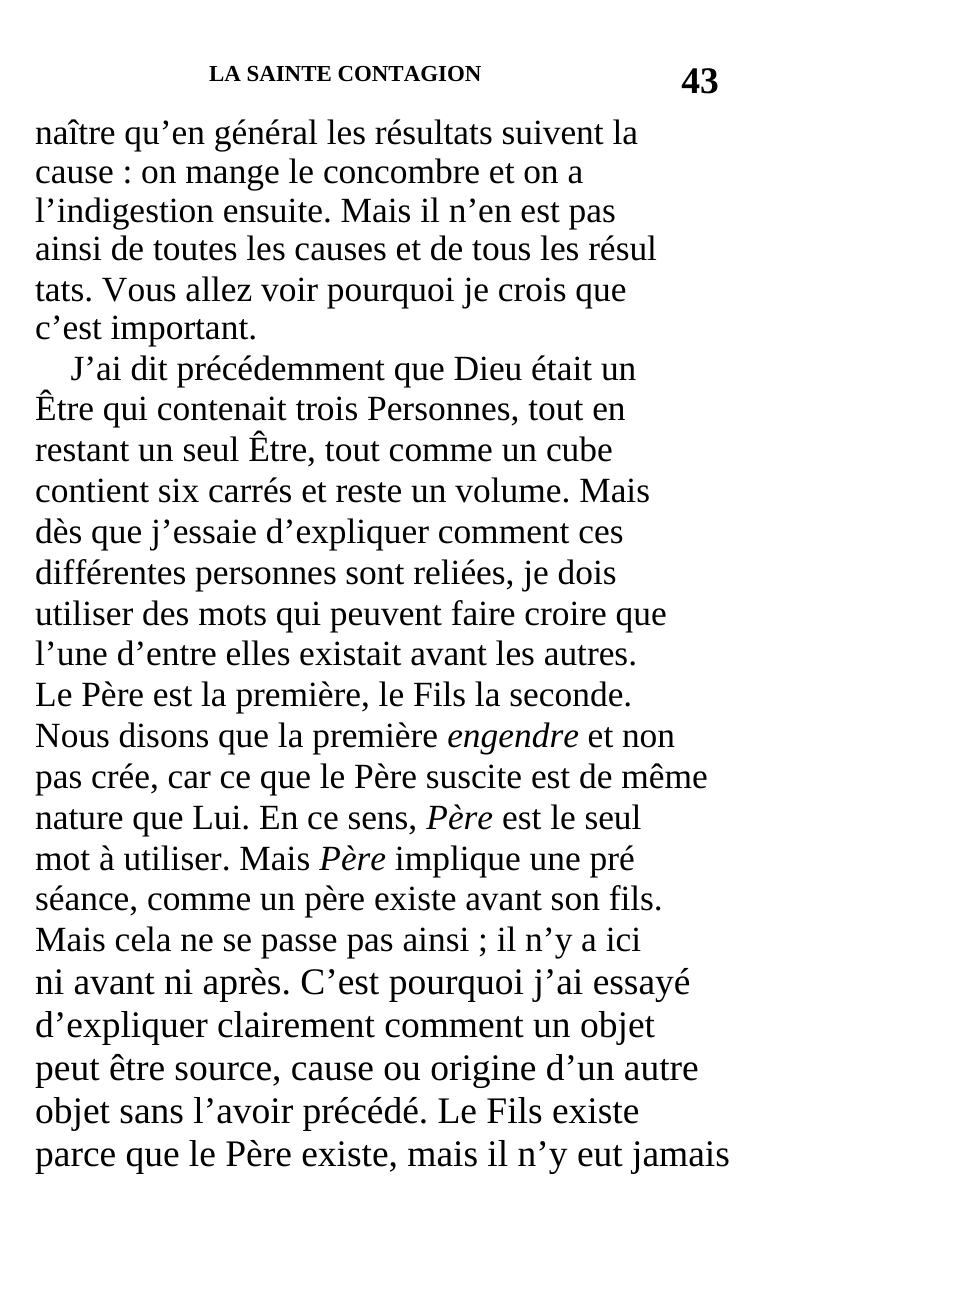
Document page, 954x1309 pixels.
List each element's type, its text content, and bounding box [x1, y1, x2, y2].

text parce que le Père existe, mais il n’y eut jamais [18, 1132, 954, 1175]
text c’est important. [18, 309, 954, 347]
text utiliser des mots qui peuvent faire croire que [18, 592, 954, 633]
text LA SAINTE CONTAGION [209, 60, 481, 87]
text naître qu’en général les résultats suivent la [18, 111, 954, 152]
text Mais cela ne se passe pas ainsi ; il n’y a ici [18, 918, 954, 959]
text ainsi de toutes les causes et de tous les résul [18, 230, 954, 268]
text peut être source, cause ou origine d’un autre [18, 1046, 954, 1089]
text cause : on mange le concombre et on a [18, 152, 954, 191]
text dès que j’essaie d’expliquer comment ces [18, 510, 954, 551]
text mot à utiliser. Mais Père implique une pré [18, 837, 954, 878]
text Le Père est la première, le Fils la seconde. [18, 673, 954, 714]
text contient six carrés et reste un volume. Mais [18, 469, 954, 510]
text différentes personnes sont reliées, je dois [18, 551, 954, 592]
text nature que Lui. En ce sens, Père est le seul [18, 796, 954, 837]
text Nous disons que la première engendre et non [18, 714, 954, 755]
text pas crée, car ce que le Père suscite est de même [18, 755, 954, 796]
text objet sans l’avoir précédé. Le Fils existe [18, 1089, 954, 1132]
text 43 [680, 59, 719, 102]
text l’une d’entre elles existait avant les autres. [18, 633, 954, 673]
text d’expliquer clairement comment un objet [18, 1002, 954, 1046]
text restant un seul Être, tout comme un cube [18, 428, 954, 469]
text ni avant ni après. C’est pourquoi j’ai essayé [18, 959, 954, 1002]
text l’indigestion ensuite. Mais il n’en est pas [18, 191, 954, 230]
text séance, comme un père existe avant son fils. [18, 878, 954, 918]
text Être qui contenait trois Personnes, tout en [18, 388, 954, 428]
text tats. Vous allez voir pourquoi je crois que [18, 268, 954, 309]
text J’ai dit précédemment que Dieu était un [18, 347, 954, 388]
